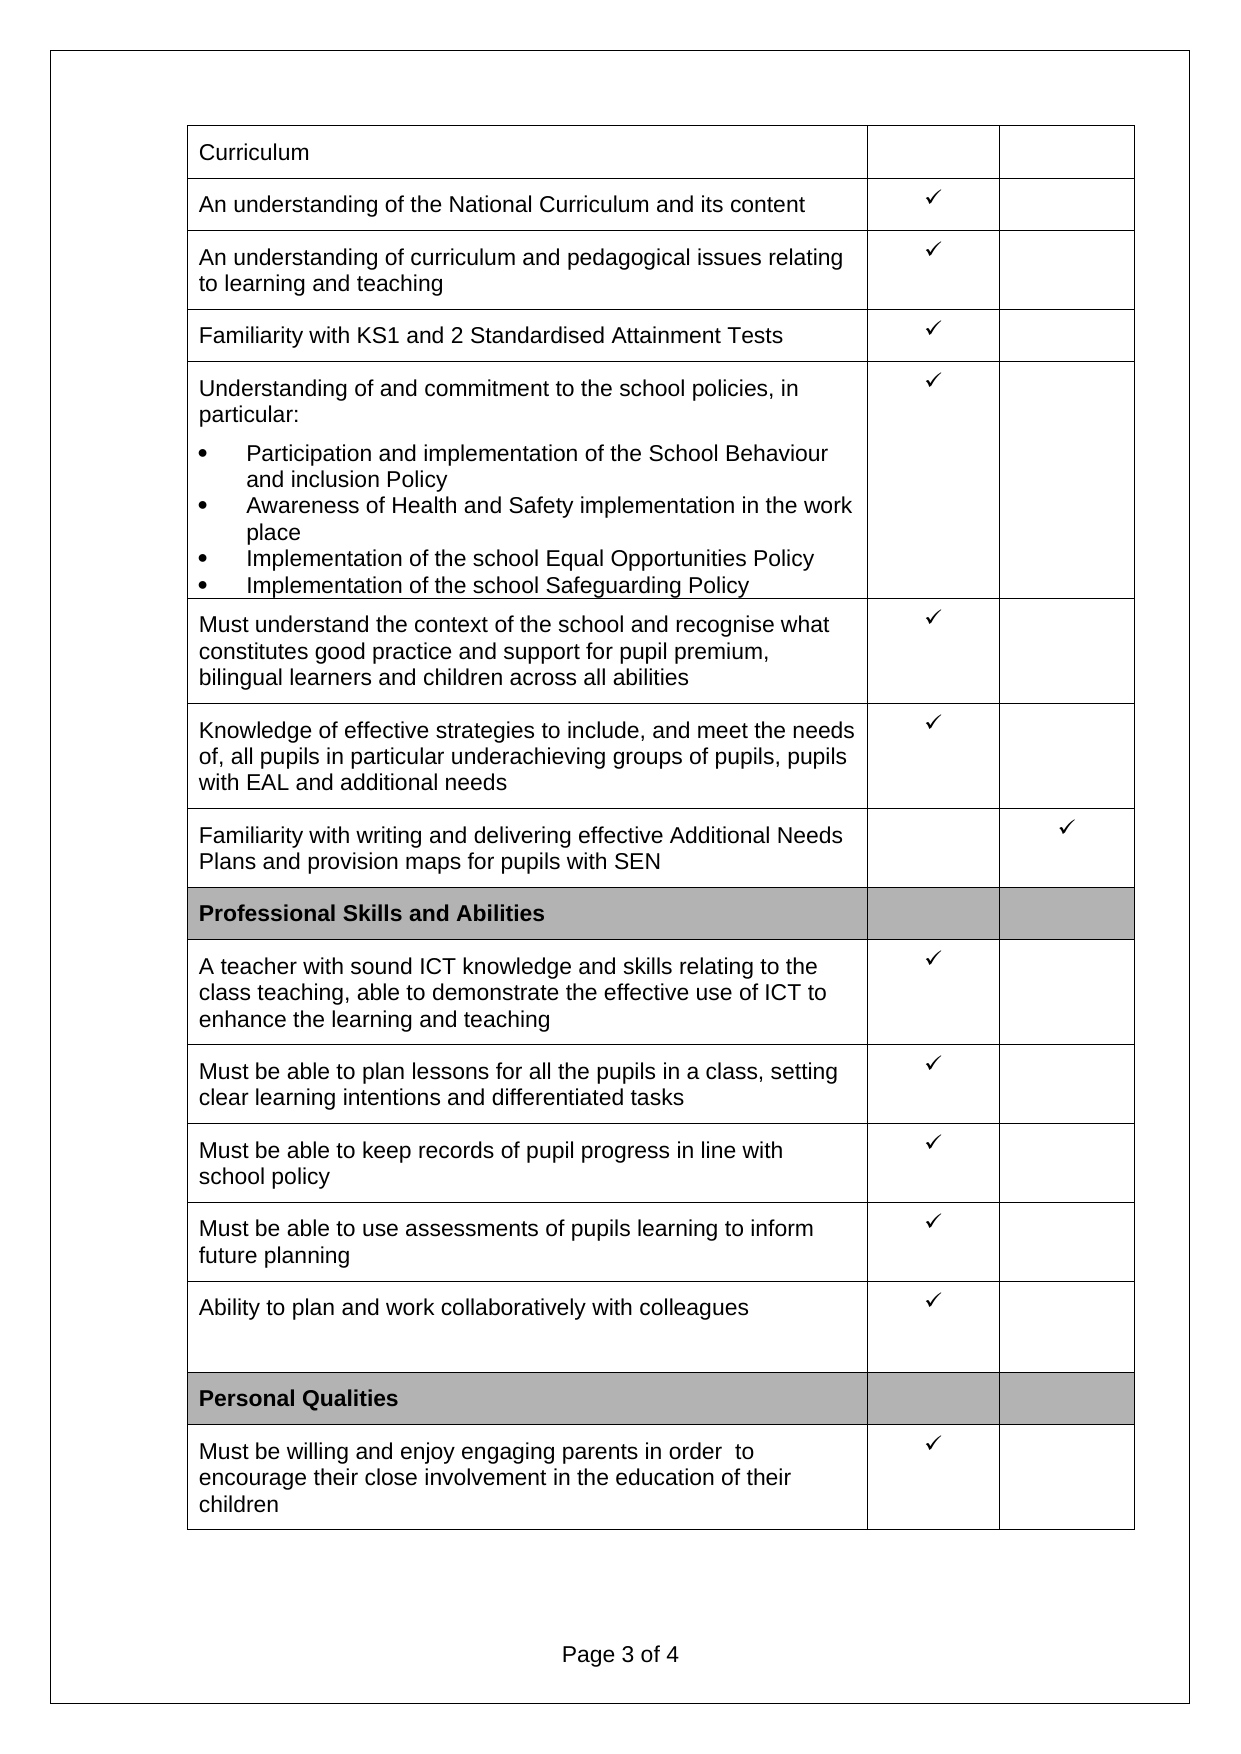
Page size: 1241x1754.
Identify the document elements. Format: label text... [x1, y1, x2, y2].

table_cell [1000, 310, 1134, 361]
table_cell [868, 1425, 999, 1529]
table_cell [1000, 179, 1134, 230]
table_cell Must understand the context of the school and recognise what constitutes good practice and support for pupil premium, bilingual learners and children across all abilities [188, 599, 867, 703]
table_cell [868, 126, 999, 177]
table_cell [1000, 231, 1134, 309]
table_cell A teacher with sound ICT knowledge and skills relating to the class teaching, able to demonstrate the effective use of ICT to enhance the learning and teaching [188, 940, 867, 1044]
table_cell [868, 1203, 999, 1281]
table_cell [868, 809, 999, 887]
table_cell Personal Qualities [188, 1373, 867, 1424]
table_cell [1000, 599, 1134, 703]
table_cell [1000, 940, 1134, 1044]
table_cell Knowledge of effective strategies to include, and meet the needs of, all pupils in particular underachieving groups of pupils, pupils with EAL and additional needs [188, 704, 867, 808]
table_cell Understanding of and commitment to the school policies, in particular: Participation and implementation of the School Behaviour and inclusion Policy Awareness of Health and Safety implementation in the work place Implementation of the school Equal Opportunities Policy Implementation of the school Safeguarding Policy [188, 362, 867, 598]
table_cell Ability to plan and work collaboratively with colleagues [188, 1282, 867, 1372]
table_cell [868, 179, 999, 230]
table_cell Must be able to use assessments of pupils learning to inform future planning [188, 1203, 867, 1281]
table_cell [1000, 704, 1134, 808]
table_cell Professional Skills and Abilities [188, 888, 867, 939]
table_cell [1000, 809, 1134, 887]
table_cell [868, 888, 999, 939]
table_cell [868, 1373, 999, 1424]
table_cell [868, 231, 999, 309]
table_cell [1000, 362, 1134, 598]
table_cell [1000, 126, 1134, 177]
table_cell [868, 940, 999, 1044]
table_cell [1000, 1282, 1134, 1372]
table_cell [1000, 1425, 1134, 1529]
table_cell [1000, 1373, 1134, 1424]
table_cell [868, 1124, 999, 1202]
table_cell [868, 1045, 999, 1123]
table_cell [1000, 1203, 1134, 1281]
table_cell Must be able to plan lessons for all the pupils in a class, setting clear learning intentions and differentiated tasks [188, 1045, 867, 1123]
table_cell [868, 1282, 999, 1372]
table_cell [1000, 1124, 1134, 1202]
table_cell An understanding of curriculum and pedagogical issues relating to learning and teaching [188, 231, 867, 309]
table_cell [868, 362, 999, 598]
table_cell [1000, 888, 1134, 939]
table_cell Must be able to keep records of pupil progress in line with school policy [188, 1124, 867, 1202]
table_cell [868, 704, 999, 808]
table_cell [868, 310, 999, 361]
table_cell Familiarity with writing and delivering effective Additional Needs Plans and provision maps for pupils with SEN [188, 809, 867, 887]
table_cell [1000, 1045, 1134, 1123]
table_cell [868, 599, 999, 703]
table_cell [188, 126, 867, 177]
table_cell Familiarity with KS1 and 2 Standardised Attainment Tests [188, 310, 867, 361]
table_cell An understanding of the National Curriculum and its content [188, 179, 867, 230]
table_cell Must be willing and enjoy engaging parents in order to encourage their close involvement in the education of their children [188, 1425, 867, 1529]
